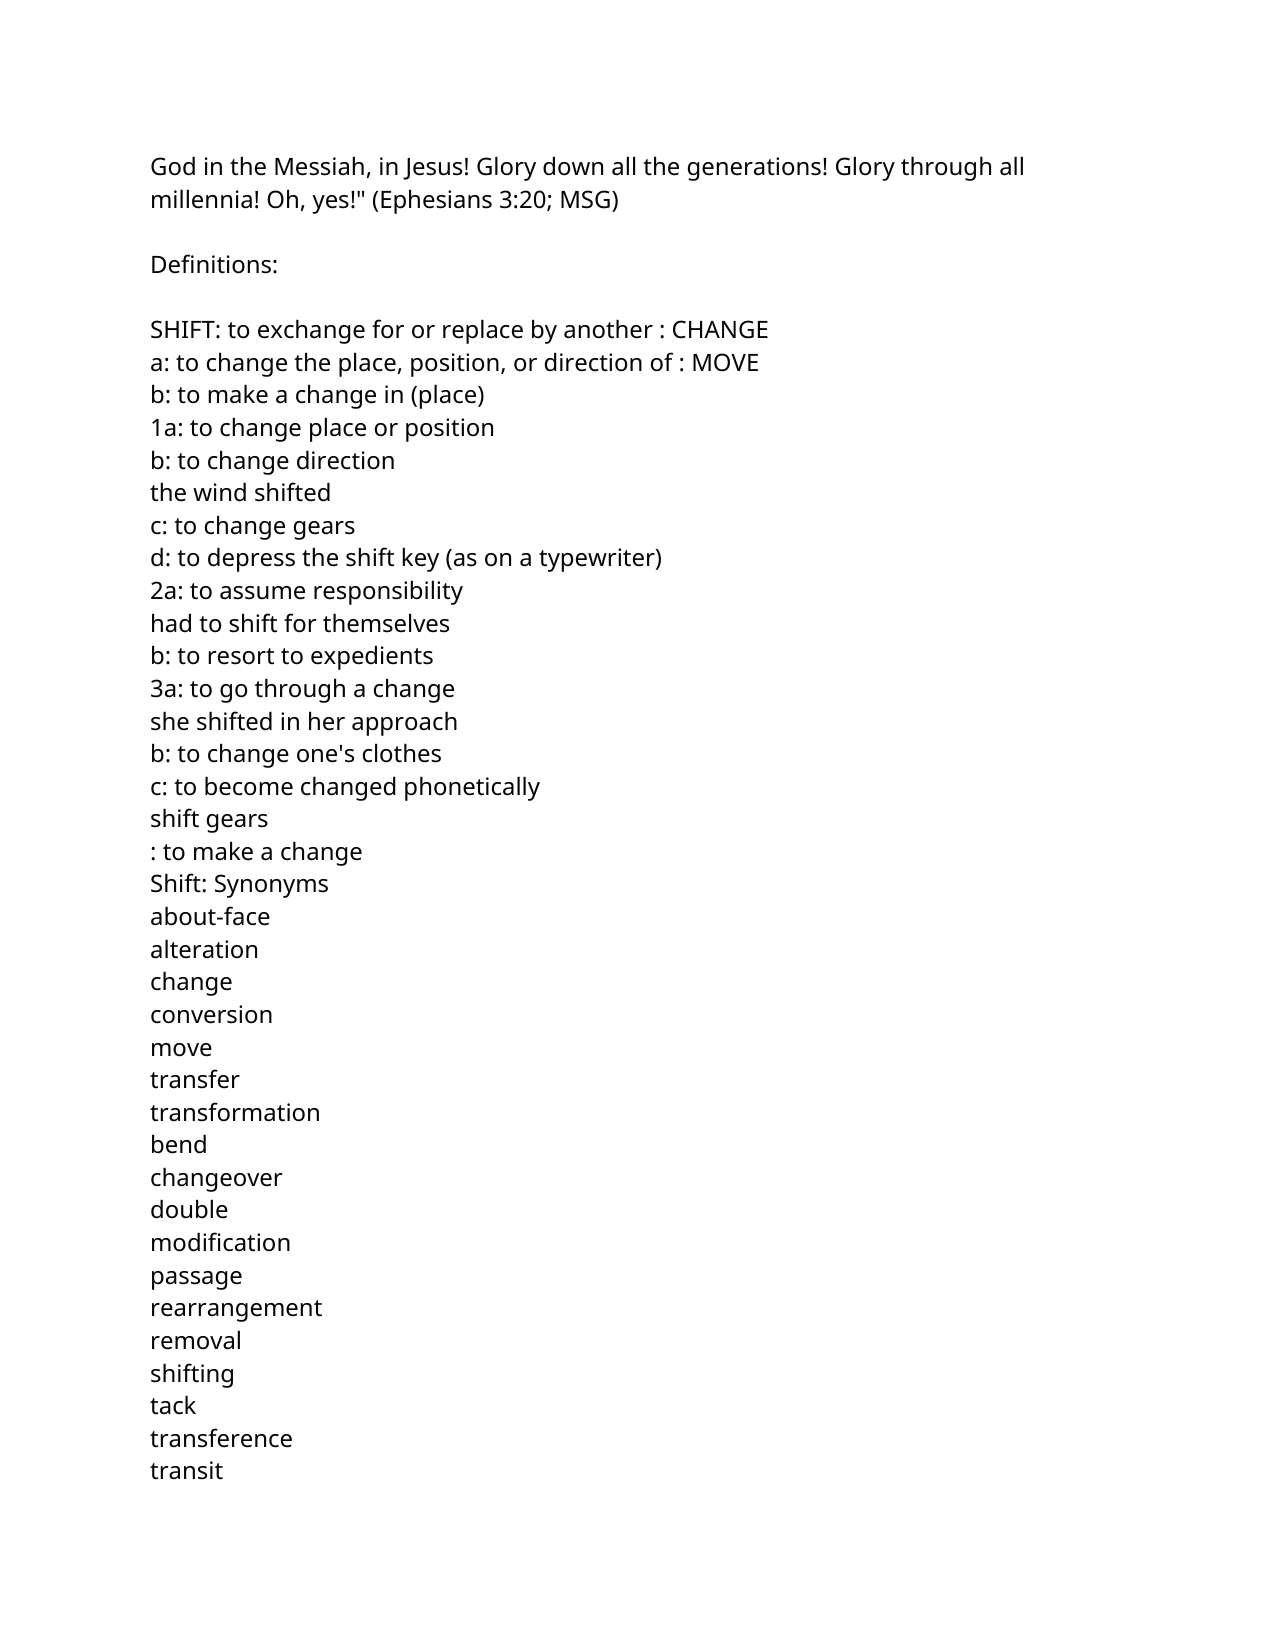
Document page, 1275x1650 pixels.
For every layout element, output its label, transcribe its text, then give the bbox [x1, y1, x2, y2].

text c: to become changed phonetically [150, 769, 1125, 802]
text transformation [150, 1096, 1125, 1128]
text rearrangement [150, 1291, 1125, 1324]
text change [150, 965, 1125, 998]
text b: to resort to expedients [150, 639, 1125, 672]
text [150, 150, 1125, 215]
text changeover [150, 1161, 1125, 1193]
text modification [150, 1226, 1125, 1258]
text transit [150, 1454, 1125, 1487]
text : to make a change [150, 835, 1125, 867]
text b: to make a change in (place) [150, 378, 1125, 411]
text Definitions: [150, 248, 1125, 280]
text conversion [150, 998, 1125, 1030]
text 3a: to go through a change [150, 672, 1125, 704]
text a: to change the place, position, or direction of : MOVE [150, 346, 1125, 378]
text bend [150, 1128, 1125, 1161]
text move [150, 1030, 1125, 1063]
text passage [150, 1258, 1125, 1291]
text shift gears [150, 802, 1125, 835]
text alteration [150, 932, 1125, 965]
text shifting [150, 1356, 1125, 1389]
text transfer [150, 1063, 1125, 1096]
text the wind shifted [150, 476, 1125, 509]
text 1a: to change place or position [150, 411, 1125, 443]
text double [150, 1193, 1125, 1226]
text removal [150, 1324, 1125, 1356]
text c: to change gears [150, 509, 1125, 541]
text had to shift for themselves [150, 606, 1125, 639]
text about-face [150, 900, 1125, 932]
text SHIFT: to exchange for or replace by another : CHANGE [150, 313, 1125, 346]
text tack [150, 1389, 1125, 1422]
text she shifted in her approach [150, 704, 1125, 737]
text d: to depress the shift key (as on a typewriter) [150, 541, 1125, 574]
text b: to change direction [150, 443, 1125, 476]
text transference [150, 1422, 1125, 1454]
text 2a: to assume responsibility [150, 574, 1125, 606]
text b: to change one's clothes [150, 737, 1125, 769]
text Shift: Synonyms [150, 867, 1125, 900]
